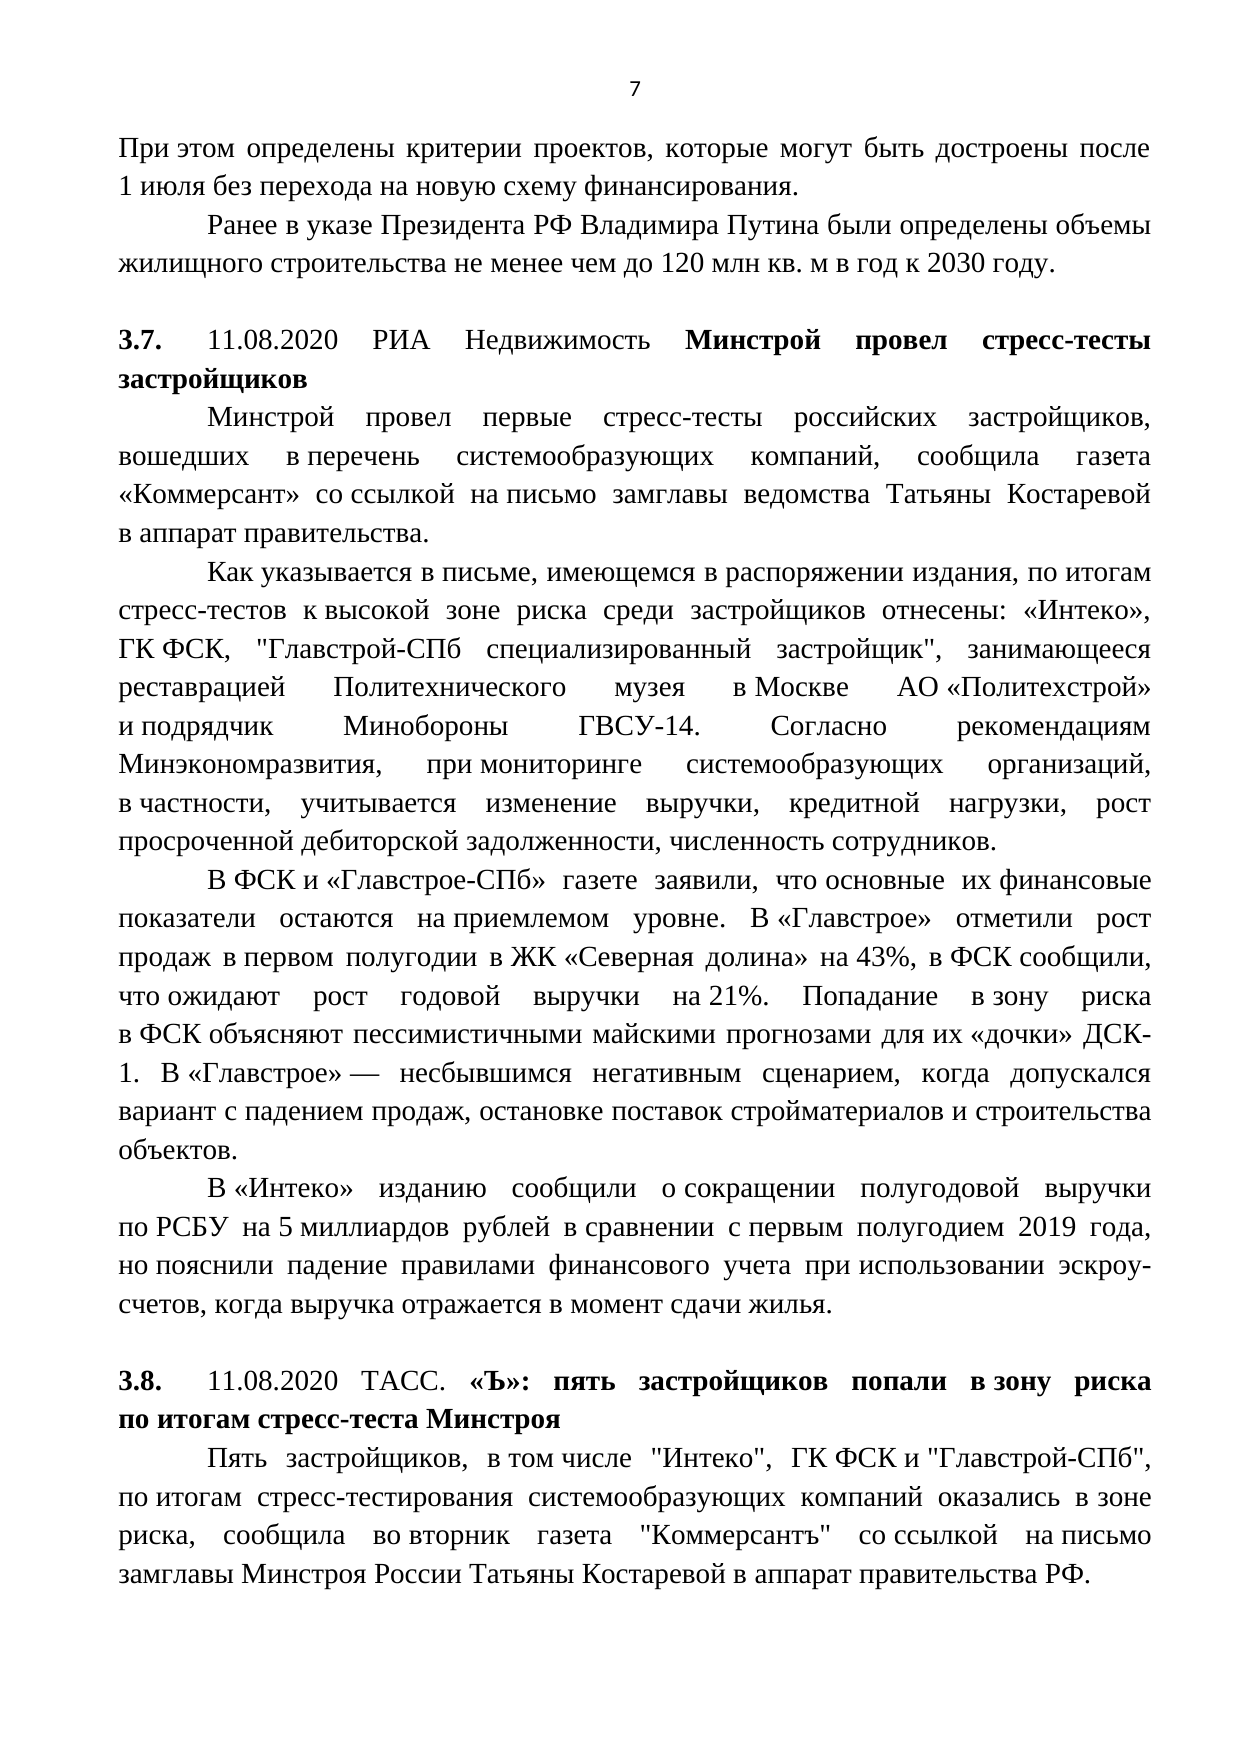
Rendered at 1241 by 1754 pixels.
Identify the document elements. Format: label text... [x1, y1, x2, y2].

text Минстрой провел первые стресс-тесты российских застройщиков, вошедших в перечень системообразующих компаний, сообщила газета «Коммерсант» со ссылкой на письмо замглавы ведомства Татьяны Костаревой в аппарат правительства. [118, 399, 1152, 549]
text В «Интеко» изданию сообщили о сокращении полугодовой выручки по РСБУ на 5 миллиардов рублей в сравнении с первым полугодием 2019 года, но пояснили падение правилами финансового учета при использовании эскроу-счетов, когда выручка отражается в момент сдачи жилья. [118, 1170, 1152, 1319]
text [118, 130, 1152, 202]
list 11.08.2020 РИА Недвижимость Минстрой провел стресс-тесты застройщиков [118, 322, 1152, 394]
text Как указывается в письме, имеющемся в распоряжении издания, по итогам стресс-тестов к высокой зоне риска среди застройщиков отнесены: «Интеко», ГК ФСК, "Главстрой-СПб специализированный застройщик", занимающееся реставрацией Политехнического музея в Москве АО «Политехстрой» и подрядчик Минобороны ГВСУ-14. Согласно рекомендациям Минэкономразвития, при мониторинге системообразующих организаций, в частности, учитывается изменение выручки, кредитной нагрузки, рост просроченной дебиторской задолженности, численность сотрудников. [118, 554, 1152, 857]
text В ФСК и «Главстрое-СПб» газете заявили, что основные их финансовые показатели остаются на приемлемом уровне. В «Главстрое» отметили рост продаж в первом полугодии в ЖК «Северная долина» на 43%, в ФСК сообщили, что ожидают рост годовой выручки на 21%. Попадание в зону риска в ФСК объясняют пессимистичными майскими прогнозами для их «дочки» ДСК-1. В «Главстрое» — несбывшимся негативным сценарием, когда допускался вариант с падением продаж, остановке поставок стройматериалов и строительства объектов. [118, 862, 1152, 1165]
list 11.08.2020 ТАСС. «Ъ»: пять застройщиков попали в зону риска по итогам стресс-теста Минстроя [118, 1363, 1152, 1435]
text Пять застройщиков, в том числе "Интеко", ГК ФСК и "Главстрой-СПб", по итогам стресс-тестирования системообразующих компаний оказались в зоне риска, сообщила во вторник газета "Коммерсантъ" со ссылкой на письмо замглавы Минстроя России Татьяны Костаревой в аппарат правительства РФ. [118, 1440, 1152, 1589]
text Ранее в указе Президента РФ Владимира Путина были определены объемы жилищного строительства не менее чем до 120 млн кв. м в год к 2030 году. [118, 207, 1152, 279]
